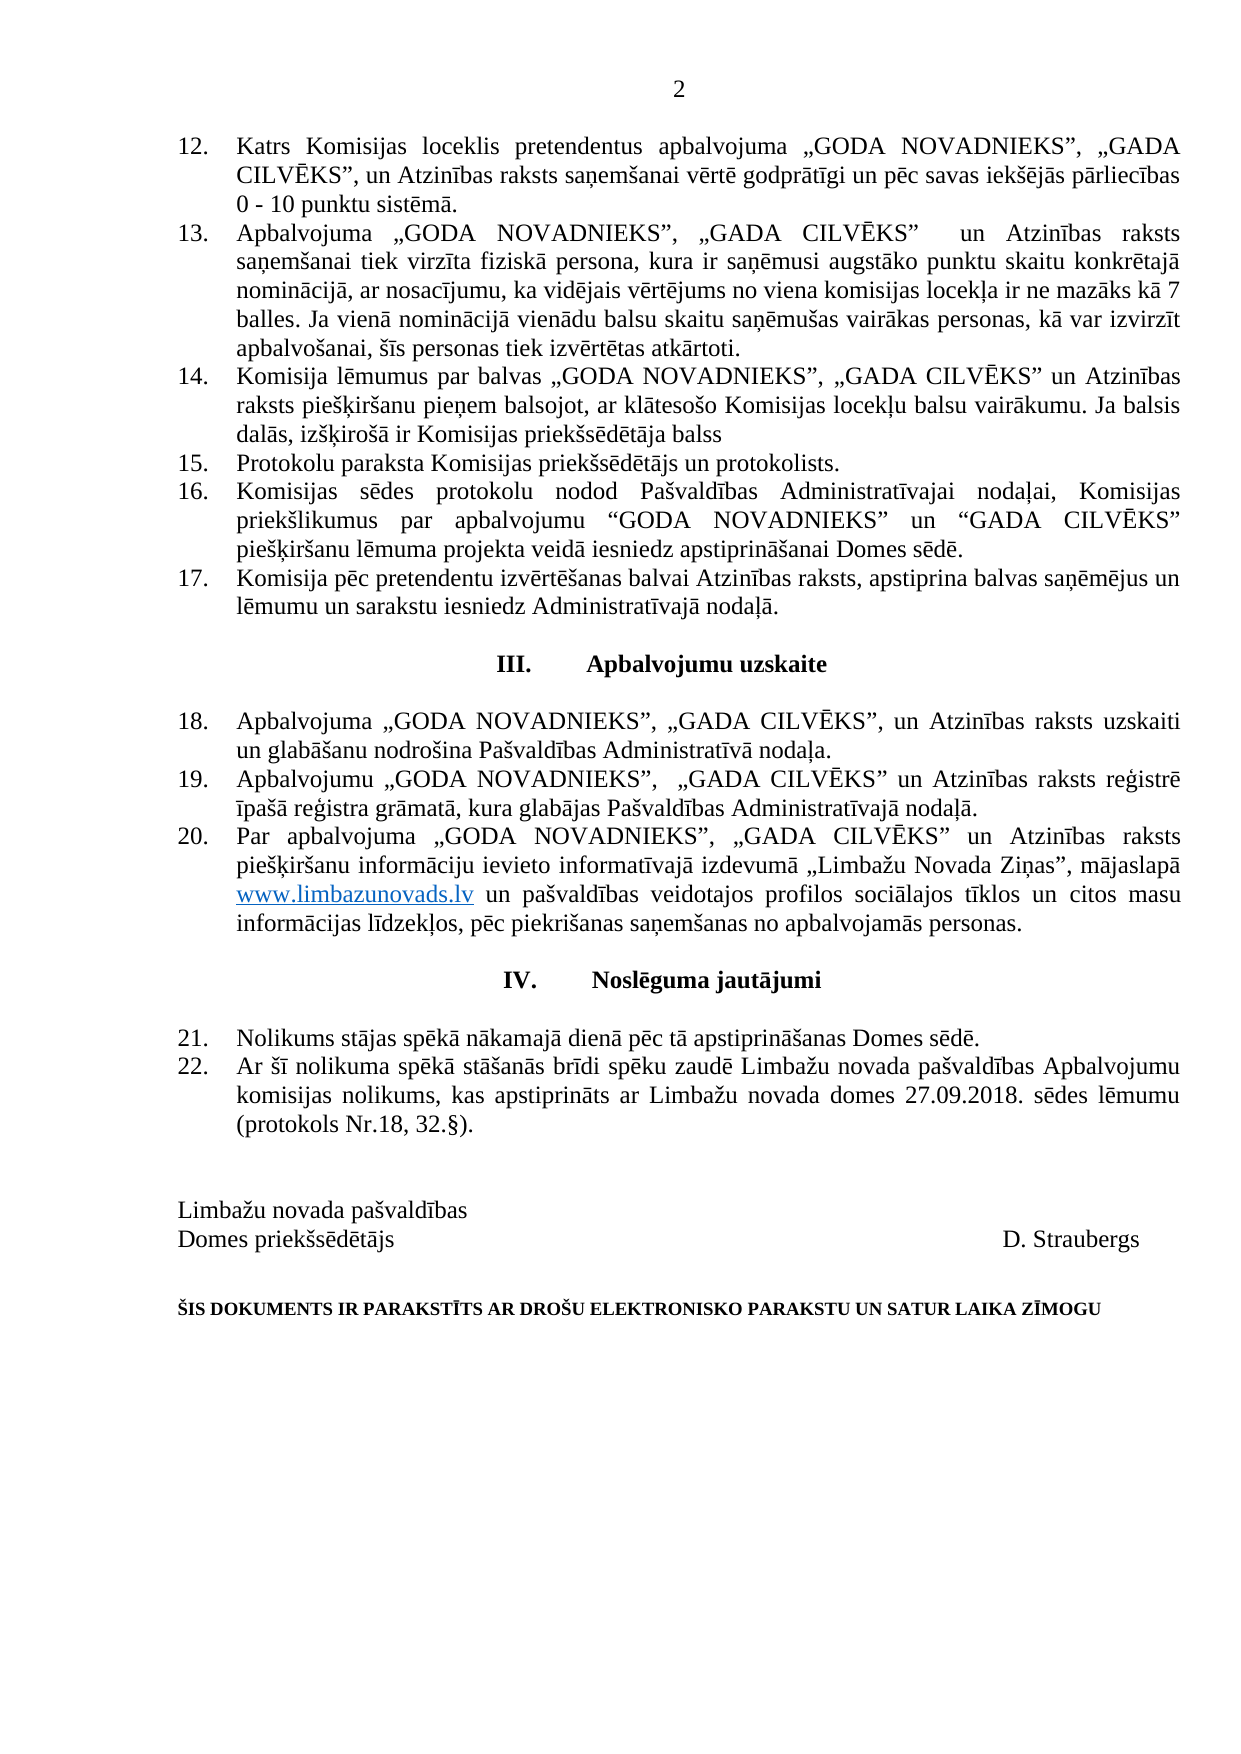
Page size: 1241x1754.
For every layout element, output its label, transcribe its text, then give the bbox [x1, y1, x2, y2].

list Protokolu paraksta Komisijas priekšsēdētājs un protokolists. [177, 448, 1181, 476]
list Nolikums stājas spēkā nākamajā dienā pēc tā apstiprināšanas Domes sēdē. [177, 1023, 1181, 1051]
text Limbažu novada pašvaldības [177, 1195, 1181, 1224]
text ŠIS DOKUMENTS IR PARAKSTĪTS AR DROŠU ELEKTRONISKO PARAKSTU UN SATUR LAIKA ZĪMOGU [177, 1298, 1181, 1320]
list Komisija lēmumus par balvas „GODA NOVADNIEKS”, „GADA CILVĒKS” un Atzinības raksts piešķiršanu pieņem balsojot, ar klātesošo Komisijas locekļu balsu vairākumu. Ja balsis dalās, izšķirošā ir Komisijas priekšsēdētāja balss [177, 361, 1181, 448]
list Apbalvojumu uzskaite [177, 649, 1181, 678]
list Katrs Komisijas loceklis pretendentus apbalvojuma „GODA NOVADNIEKS”, „GADA CILVĒKS”, un Atzinības raksts saņemšanai vērtē godprātīgi un pēc savas iekšējās pārliecības 0 - 10 punktu sistēmā. [177, 131, 1181, 218]
text Domes priekšsēdētājs D. Straubergs [177, 1224, 1181, 1253]
list Apbalvojuma „GODA NOVADNIEKS”, „GADA CILVĒKS”, un Atzinības raksts uzskaiti un glabāšanu nodrošina Pašvaldības Administratīvā nodaļa. [177, 706, 1181, 764]
list Ar šī nolikuma spēkā stāšanās brīdi spēku zaudē Limbažu novada pašvaldības Apbalvojumu komisijas nolikums, kas apstiprināts ar Limbažu novada domes 27.09.2018. sēdes lēmumu (protokols Nr.18, 32.§). [177, 1051, 1181, 1138]
list Par apbalvojuma „GODA NOVADNIEKS”, „GADA CILVĒKS” un Atzinības raksts piešķiršanu informāciju ievieto informatīvajā izdevumā „Limbažu Novada Ziņas”, mājaslapā www.limbazunovads.lv un pašvaldības veidotajos profilos sociālajos tīklos un citos masu informācijas līdzekļos, pēc piekrišanas saņemšanas no apbalvojamās personas. [177, 821, 1181, 936]
list Noslēguma jautājumi [177, 965, 1181, 994]
list Apbalvojuma „GODA NOVADNIEKS”, „GADA CILVĒKS” un Atzinības raksts saņemšanai tiek virzīta fiziskā persona, kura ir saņēmusi augstāko punktu skaitu konkrētajā nominācijā, ar nosacījumu, ka vidējais vērtējums no viena komisijas locekļa ir ne mazāks kā 7 balles. Ja vienā nominācijā vienādu balsu skaitu saņēmušas vairākas personas, kā var izvirzīt apbalvošanai, šīs personas tiek izvērtētas atkārtoti. [177, 218, 1181, 361]
list Apbalvojumu „GODA NOVADNIEKS”, „GADA CILVĒKS” un Atzinības raksts reģistrē īpašā reģistra grāmatā, kura glabājas Pašvaldības Administratīvajā nodaļā. [177, 764, 1181, 821]
list Komisijas sēdes protokolu nodod Pašvaldības Administratīvajai nodaļai, Komisijas priekšlikumus par apbalvojumu “GODA NOVADNIEKS” un “GADA CILVĒKS” piešķiršanu lēmuma projekta veidā iesniedz apstiprināšanai Domes sēdē. [177, 476, 1181, 563]
list Komisija pēc pretendentu izvērtēšanas balvai Atzinības raksts, apstiprina balvas saņēmējus un lēmumu un sarakstu iesniedz Administratīvajā nodaļā. [177, 563, 1181, 620]
